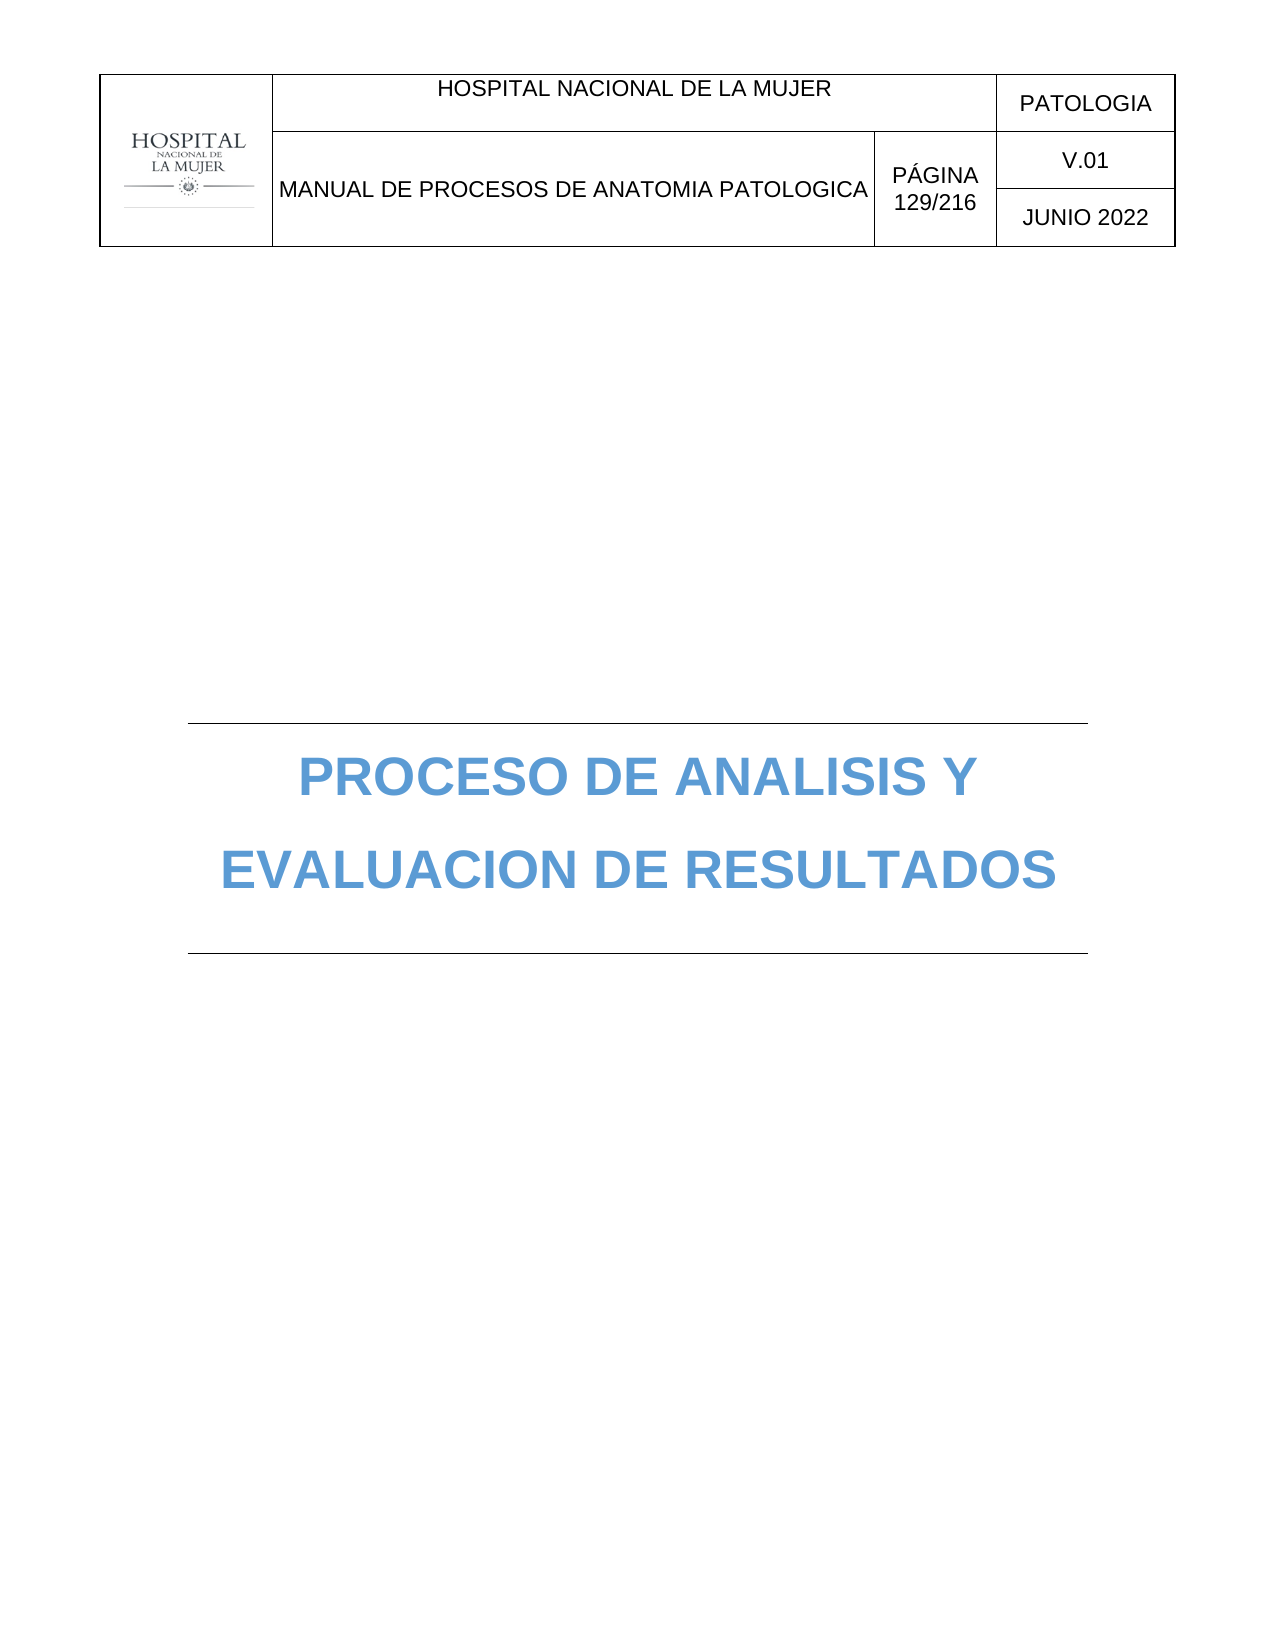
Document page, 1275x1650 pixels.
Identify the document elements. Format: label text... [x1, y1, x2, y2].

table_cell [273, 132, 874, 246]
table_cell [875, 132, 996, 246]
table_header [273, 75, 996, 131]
text PROCESO DE ANALISIS Y [291, 745, 986, 807]
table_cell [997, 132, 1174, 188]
text EVALUACION DE RESULTADOS [213, 838, 1064, 900]
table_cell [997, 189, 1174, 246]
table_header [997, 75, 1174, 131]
picture [123, 118, 255, 208]
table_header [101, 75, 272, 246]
